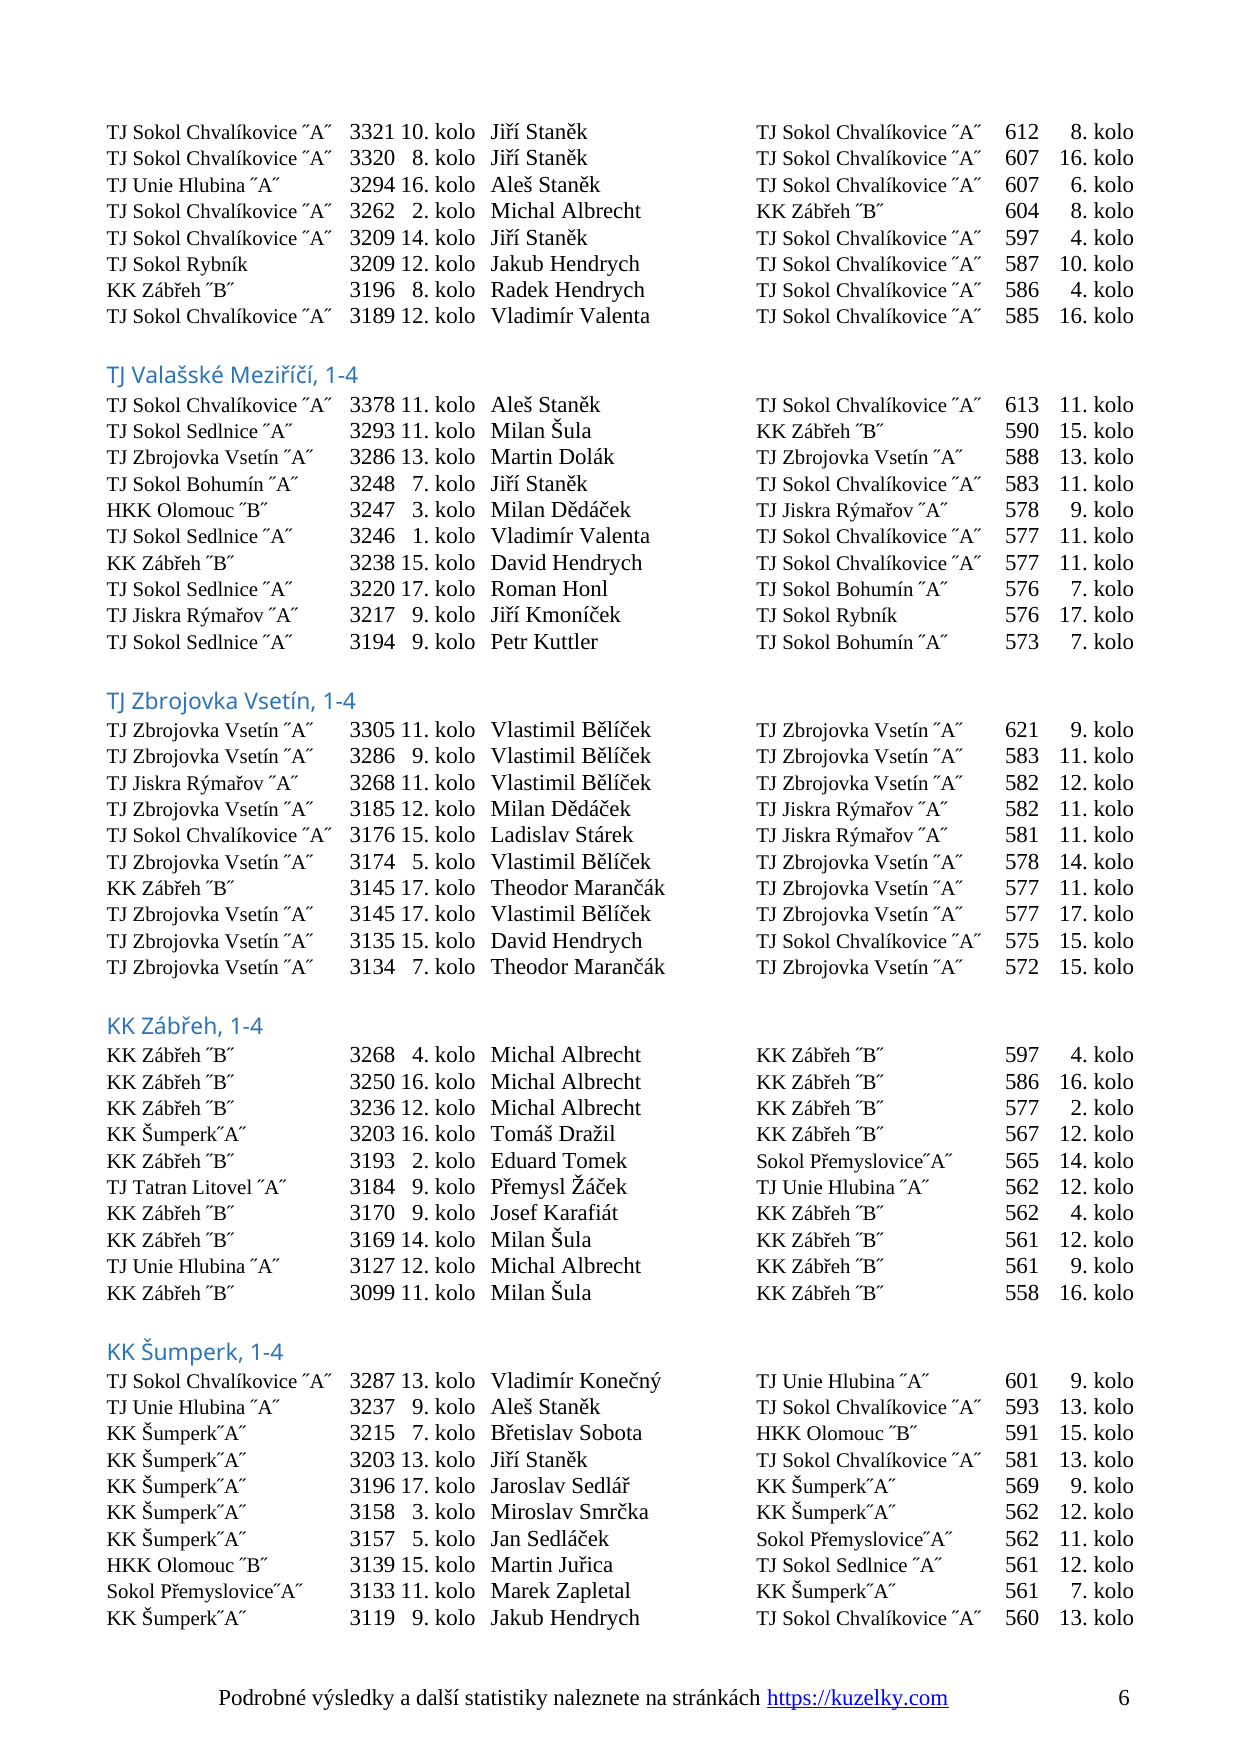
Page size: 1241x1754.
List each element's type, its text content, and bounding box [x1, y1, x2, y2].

text TJ Zbrojovka Vsetín ˝A˝ 3286 13. kolo Martin Dolák TJ Zbrojovka Vsetín ˝A˝ 588 13. kolo [106, 443, 1134, 470]
text TJ Jiskra Rýmařov ˝A˝ 3217 9. kolo Jiří Kmoníček TJ Sokol Rybník 576 17. kolo [106, 602, 1134, 628]
text KK Šumperk˝A˝ 3119 9. kolo Jakub Hendrych TJ Sokol Chvalíkovice ˝A˝ 560 13. kolo [106, 1604, 1134, 1630]
text TJ Zbrojovka Vsetín ˝A˝ 3286 9. kolo Vlastimil Bělíček TJ Zbrojovka Vsetín ˝A˝ 583 11. kolo [106, 742, 1134, 769]
text KK Zábřeh ˝B˝ 3099 11. kolo Milan Šula KK Zábřeh ˝B˝ 558 16. kolo [106, 1278, 1134, 1305]
text KK Zábřeh ˝B˝ 3236 12. kolo Michal Albrecht KK Zábřeh ˝B˝ 577 2. kolo [106, 1094, 1134, 1120]
text TJ Sokol Chvalíkovice ˝A˝ 3321 10. kolo Jiří Staněk TJ Sokol Chvalíkovice ˝A˝ 612 8. kolo [106, 118, 1134, 144]
text KK Šumperk˝A˝ 3203 16. kolo Tomáš Dražil KK Zábřeh ˝B˝ 567 12. kolo [106, 1120, 1134, 1147]
text KK Zábřeh ˝B˝ 3145 17. kolo Theodor Marančák TJ Zbrojovka Vsetín ˝A˝ 577 11. kolo [106, 874, 1134, 901]
text TJ Zbrojovka Vsetín ˝A˝ 3145 17. kolo Vlastimil Bělíček TJ Zbrojovka Vsetín ˝A˝ 577 17. kolo [106, 901, 1134, 927]
text TJ Sokol Sedlnice ˝A˝ 3220 17. kolo Roman Honl TJ Sokol Bohumín ˝A˝ 576 7. kolo [106, 575, 1134, 602]
text TJ Zbrojovka Vsetín ˝A˝ 3185 12. kolo Milan Dědáček TJ Jiskra Rýmařov ˝A˝ 582 11. kolo [106, 795, 1134, 821]
text KK Šumperk˝A˝ 3157 5. kolo Jan Sedláček Sokol Přemyslovice˝A˝ 562 11. kolo [106, 1525, 1134, 1551]
text KK Šumperk˝A˝ 3203 13. kolo Jiří Staněk TJ Sokol Chvalíkovice ˝A˝ 581 13. kolo [106, 1446, 1134, 1472]
text TJ Zbrojovka Vsetín ˝A˝ 3134 7. kolo Theodor Marančák TJ Zbrojovka Vsetín ˝A˝ 572 15. kolo [106, 953, 1134, 979]
text TJ Zbrojovka Vsetín ˝A˝ 3305 11. kolo Vlastimil Bělíček TJ Zbrojovka Vsetín ˝A˝ 621 9. kolo [106, 716, 1134, 742]
text HKK Olomouc ˝B˝ 3139 15. kolo Martin Juřica TJ Sokol Sedlnice ˝A˝ 561 12. kolo [106, 1551, 1134, 1577]
text KK Zábřeh ˝B˝ 3169 14. kolo Milan Šula KK Zábřeh ˝B˝ 561 12. kolo [106, 1226, 1134, 1252]
text TJ Zbrojovka Vsetín ˝A˝ 3174 5. kolo Vlastimil Bělíček TJ Zbrojovka Vsetín ˝A˝ 578 14. kolo [106, 848, 1134, 874]
text KK Zábřeh ˝B˝ 3170 9. kolo Josef Karafiát KK Zábřeh ˝B˝ 562 4. kolo [106, 1199, 1134, 1226]
subtitle KK Šumperk, 1-4 [106, 1335, 1134, 1367]
text KK Šumperk˝A˝ 3158 3. kolo Miroslav Smrčka KK Šumperk˝A˝ 562 12. kolo [106, 1498, 1134, 1525]
text Sokol Přemyslovice˝A˝ 3133 11. kolo Marek Zapletal KK Šumperk˝A˝ 561 7. kolo [106, 1577, 1134, 1604]
text TJ Sokol Chvalíkovice ˝A˝ 3320 8. kolo Jiří Staněk TJ Sokol Chvalíkovice ˝A˝ 607 16. kolo [106, 144, 1134, 171]
text TJ Sokol Sedlnice ˝A˝ 3246 1. kolo Vladimír Valenta TJ Sokol Chvalíkovice ˝A˝ 577 11. kolo [106, 522, 1134, 549]
text TJ Unie Hlubina ˝A˝ 3294 16. kolo Aleš Staněk TJ Sokol Chvalíkovice ˝A˝ 607 6. kolo [106, 171, 1134, 197]
text TJ Tatran Litovel ˝A˝ 3184 9. kolo Přemysl Žáček TJ Unie Hlubina ˝A˝ 562 12. kolo [106, 1173, 1134, 1199]
text TJ Sokol Chvalíkovice ˝A˝ 3209 14. kolo Jiří Staněk TJ Sokol Chvalíkovice ˝A˝ 597 4. kolo [106, 223, 1134, 250]
text KK Zábřeh ˝B˝ 3250 16. kolo Michal Albrecht KK Zábřeh ˝B˝ 586 16. kolo [106, 1068, 1134, 1094]
text KK Šumperk˝A˝ 3196 17. kolo Jaroslav Sedlář KK Šumperk˝A˝ 569 9. kolo [106, 1472, 1134, 1498]
text TJ Jiskra Rýmařov ˝A˝ 3268 11. kolo Vlastimil Bělíček TJ Zbrojovka Vsetín ˝A˝ 582 12. kolo [106, 769, 1134, 795]
text KK Šumperk˝A˝ 3215 7. kolo Břetislav Sobota HKK Olomouc ˝B˝ 591 15. kolo [106, 1419, 1134, 1446]
subtitle TJ Zbrojovka Vsetín, 1-4 [106, 685, 1134, 716]
text TJ Sokol Sedlnice ˝A˝ 3194 9. kolo Petr Kuttler TJ Sokol Bohumín ˝A˝ 573 7. kolo [106, 628, 1134, 654]
text KK Zábřeh ˝B˝ 3268 4. kolo Michal Albrecht KK Zábřeh ˝B˝ 597 4. kolo [106, 1041, 1134, 1068]
text KK Zábřeh ˝B˝ 3193 2. kolo Eduard Tomek Sokol Přemyslovice˝A˝ 565 14. kolo [106, 1147, 1134, 1173]
text TJ Unie Hlubina ˝A˝ 3237 9. kolo Aleš Staněk TJ Sokol Chvalíkovice ˝A˝ 593 13. kolo [106, 1393, 1134, 1419]
text TJ Sokol Chvalíkovice ˝A˝ 3287 13. kolo Vladimír Konečný TJ Unie Hlubina ˝A˝ 601 9. kolo [106, 1367, 1134, 1393]
text TJ Sokol Sedlnice ˝A˝ 3293 11. kolo Milan Šula KK Zábřeh ˝B˝ 590 15. kolo [106, 417, 1134, 443]
subtitle KK Zábřeh, 1-4 [106, 1010, 1134, 1041]
text TJ Sokol Rybník 3209 12. kolo Jakub Hendrych TJ Sokol Chvalíkovice ˝A˝ 587 10. kolo [106, 250, 1134, 276]
text TJ Sokol Bohumín ˝A˝ 3248 7. kolo Jiří Staněk TJ Sokol Chvalíkovice ˝A˝ 583 11. kolo [106, 470, 1134, 496]
subtitle TJ Valašské Meziříčí, 1-4 [106, 359, 1134, 391]
text KK Zábřeh ˝B˝ 3238 15. kolo David Hendrych TJ Sokol Chvalíkovice ˝A˝ 577 11. kolo [106, 549, 1134, 575]
text KK Zábřeh ˝B˝ 3196 8. kolo Radek Hendrych TJ Sokol Chvalíkovice ˝A˝ 586 4. kolo [106, 276, 1134, 303]
text HKK Olomouc ˝B˝ 3247 3. kolo Milan Dědáček TJ Jiskra Rýmařov ˝A˝ 578 9. kolo [106, 496, 1134, 522]
text TJ Sokol Chvalíkovice ˝A˝ 3176 15. kolo Ladislav Stárek TJ Jiskra Rýmařov ˝A˝ 581 11. kolo [106, 821, 1134, 848]
text TJ Unie Hlubina ˝A˝ 3127 12. kolo Michal Albrecht KK Zábřeh ˝B˝ 561 9. kolo [106, 1252, 1134, 1278]
text TJ Sokol Chvalíkovice ˝A˝ 3378 11. kolo Aleš Staněk TJ Sokol Chvalíkovice ˝A˝ 613 11. kolo [106, 391, 1134, 417]
text TJ Zbrojovka Vsetín ˝A˝ 3135 15. kolo David Hendrych TJ Sokol Chvalíkovice ˝A˝ 575 15. kolo [106, 927, 1134, 953]
text TJ Sokol Chvalíkovice ˝A˝ 3189 12. kolo Vladimír Valenta TJ Sokol Chvalíkovice ˝A˝ 585 16. kolo [106, 303, 1134, 329]
text TJ Sokol Chvalíkovice ˝A˝ 3262 2. kolo Michal Albrecht KK Zábřeh ˝B˝ 604 8. kolo [106, 197, 1134, 223]
